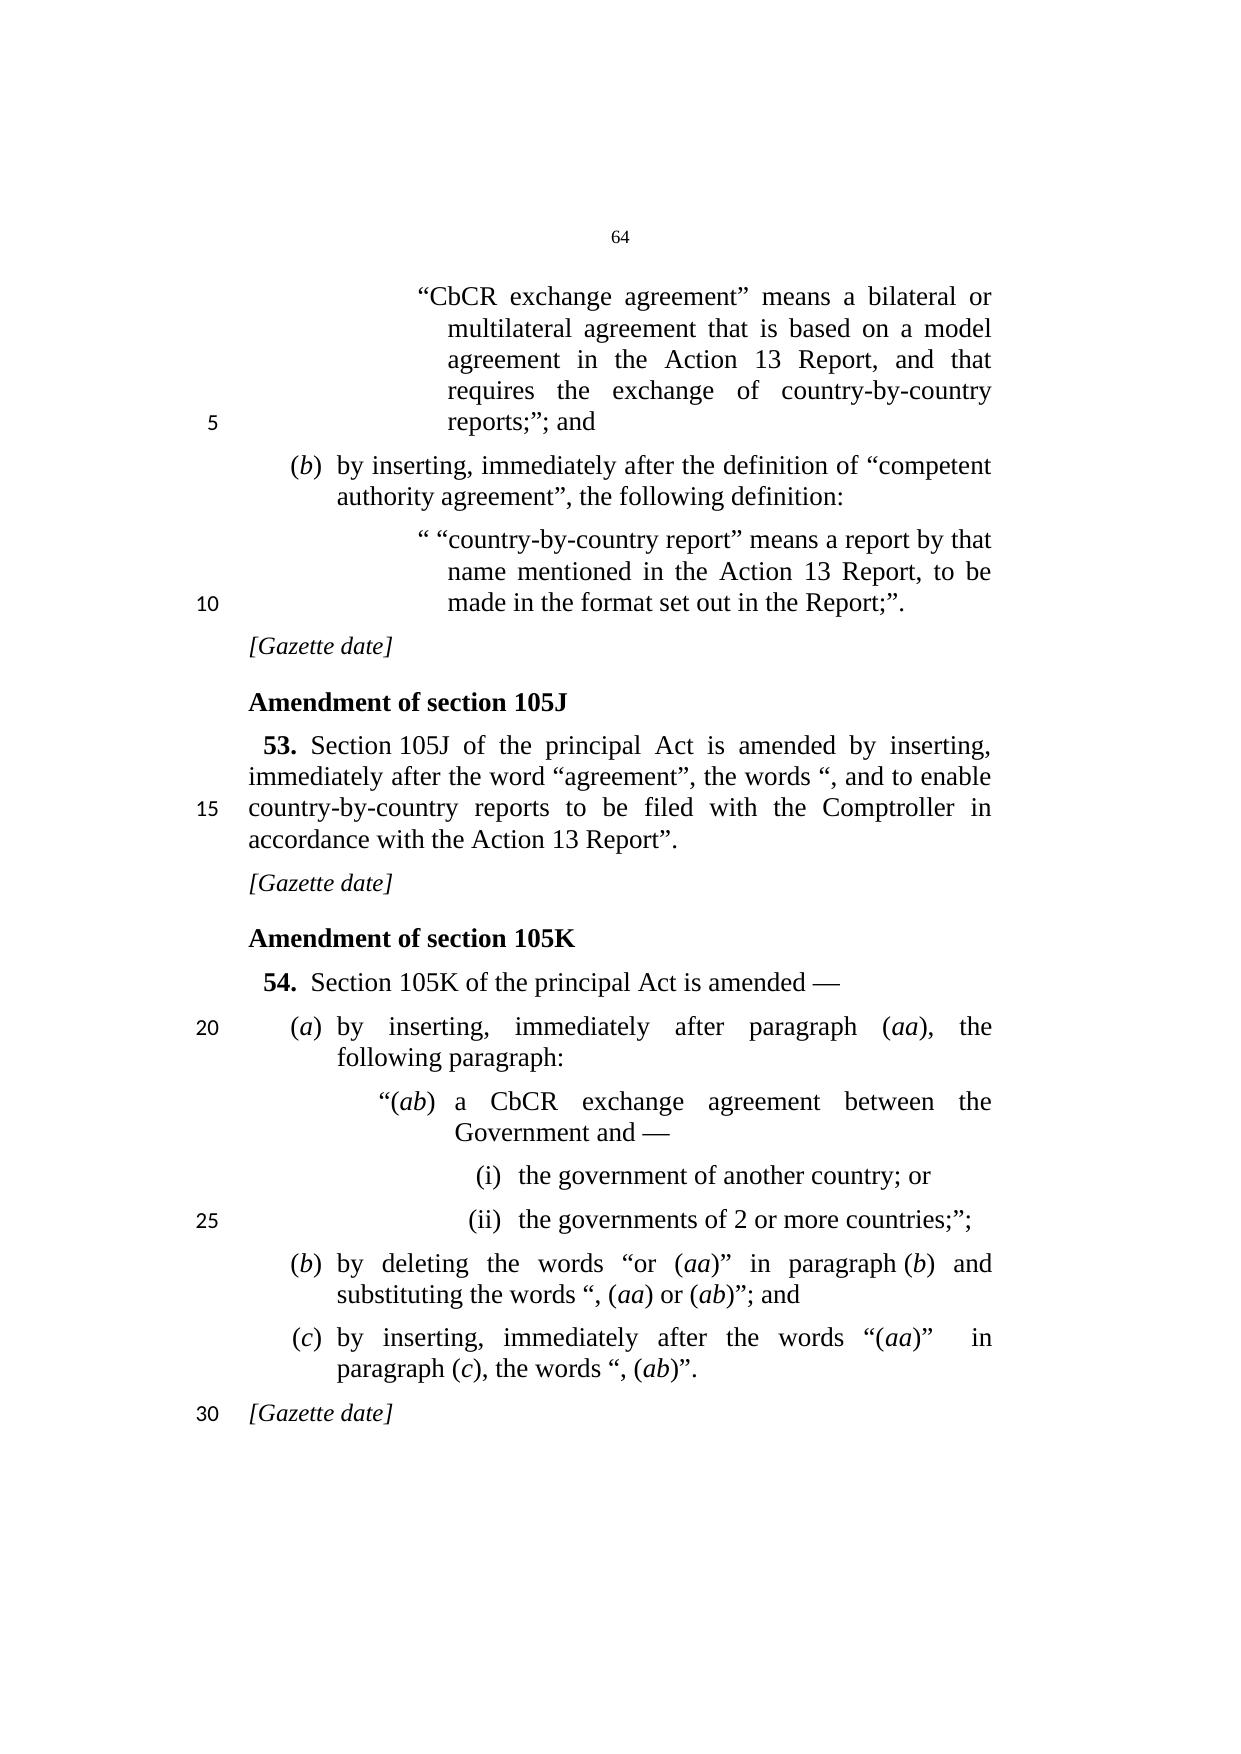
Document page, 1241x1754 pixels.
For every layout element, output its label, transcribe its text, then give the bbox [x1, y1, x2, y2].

text (a) by inserting, immediately after paragraph (aa), the following paragraph: [248, 1010, 992, 1072]
text “(ab) a CbCR exchange agreement between the Government and — [343, 1084, 992, 1147]
text 53. Section 105J of the principal Act is amended by inserting, immediately after the word “agreement”, the words “, and to enable country-by-country reports to be filed with the Comptroller in accordance with the Action 13 Report”. [248, 729, 992, 854]
text [Gazette date] [248, 1396, 992, 1427]
text [Gazette date] [248, 629, 992, 661]
text (i) the government of another country; or [406, 1159, 992, 1191]
text [Gazette date] [248, 866, 992, 897]
text (b) by deleting the words “or (aa)” in paragraph (b) and substituting the words “, (aa) or (ab)”; and [248, 1247, 992, 1309]
text (ii) the governments of 2 or more countries;”; [406, 1203, 992, 1234]
text (c) by inserting, immediately after the words “(aa)” in paragraph (c), the words “, (ab)”. [248, 1321, 992, 1384]
text “CbCR exchange agreement” means a bilateral or multilateral agreement that is based on a model agreement in the Action 13 Report, and that requires the exchange of country-by-country reports;”; and [417, 281, 992, 436]
text 54. Section 105K of the principal Act is amended — [248, 966, 992, 997]
subtitle Amendment of section 105K [248, 922, 992, 954]
text “ “country-by-country report” means a report by that name mentioned in the Action 13 Report, to be made in the format set out in the Report;”. [417, 523, 992, 617]
text (b) by inserting, immediately after the definition of “competent authority agreement”, the following definition: [248, 449, 992, 511]
subtitle Amendment of section 105J [248, 686, 992, 717]
